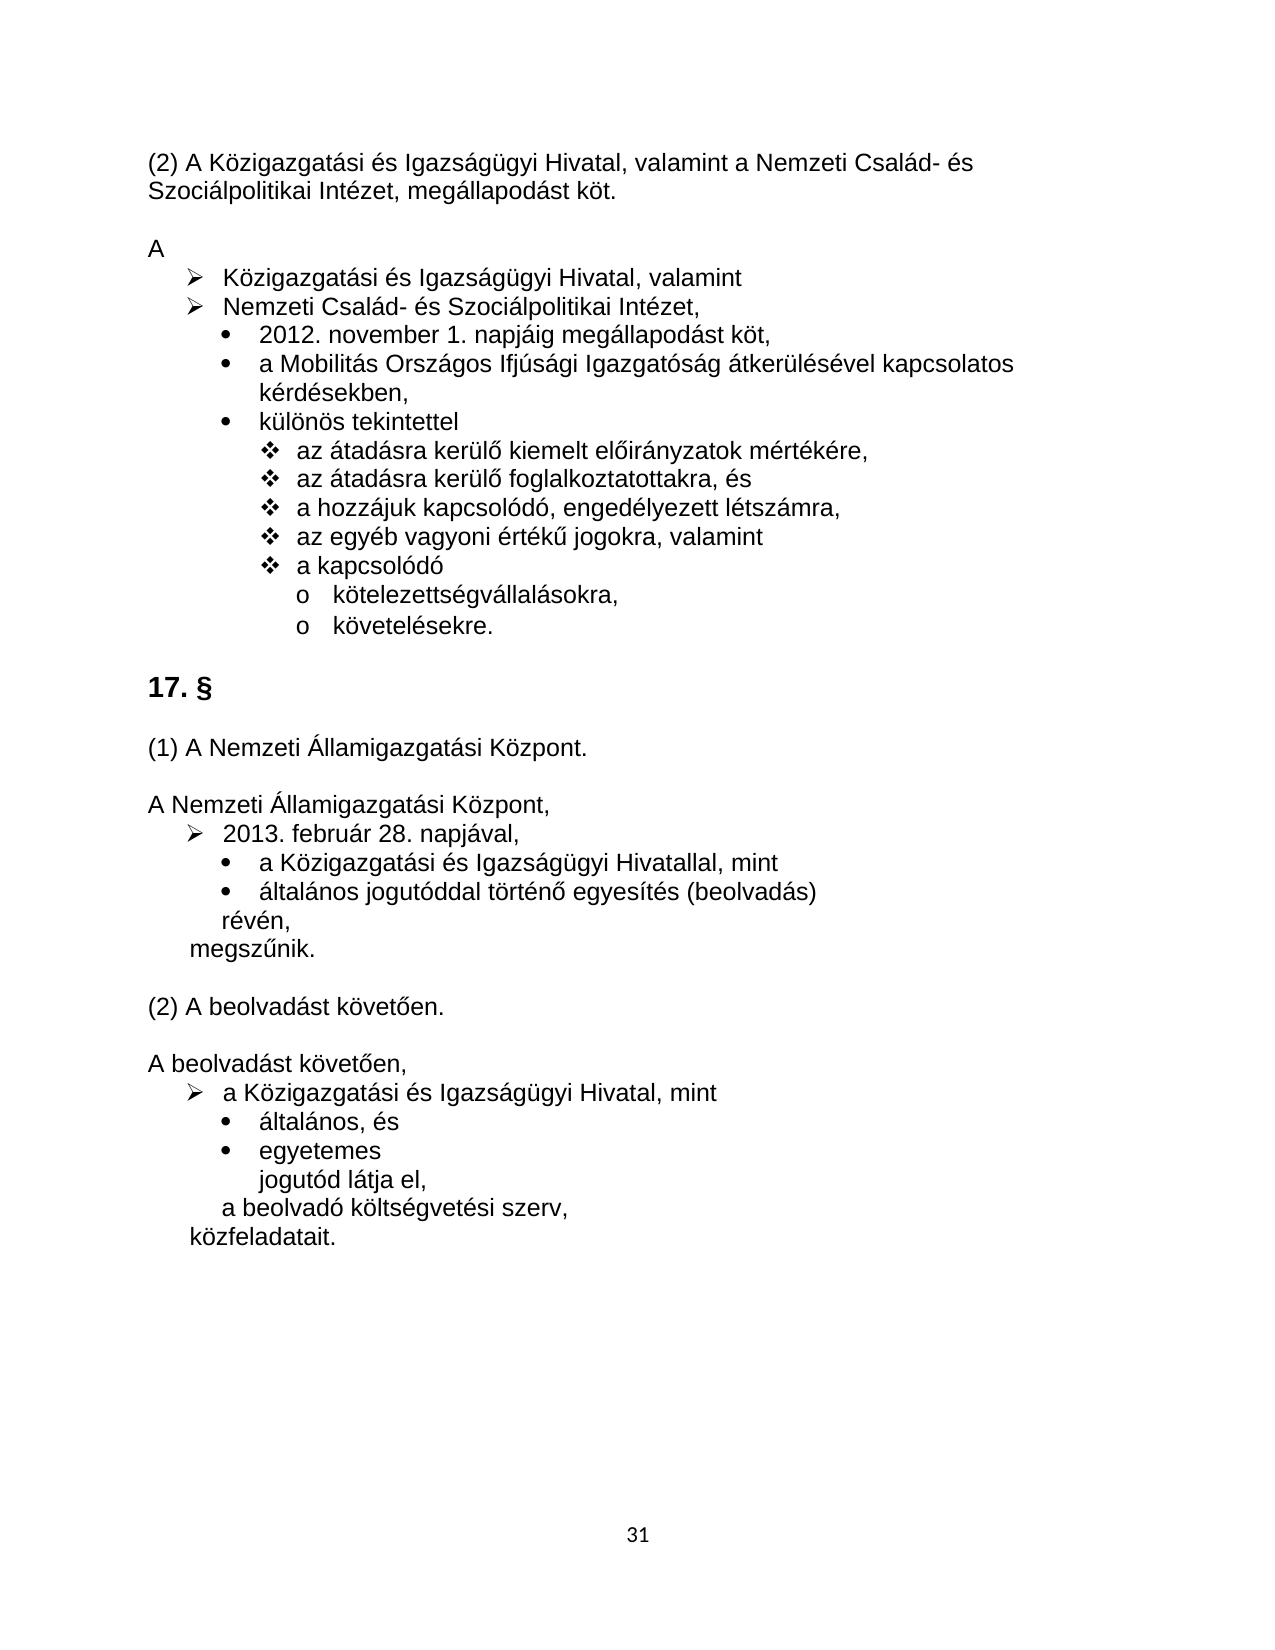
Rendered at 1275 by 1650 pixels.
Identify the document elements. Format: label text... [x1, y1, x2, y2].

list Nemzeti Család- és Szociálpolitikai Intézet, [185, 291, 1127, 320]
list egyetemes [221, 1136, 1127, 1165]
text 17. § [148, 671, 1127, 704]
text a beolvadó költségvetési szerv, [148, 1193, 1127, 1222]
text A beolvadást követően, [148, 1049, 1127, 1078]
text megszűnik. [148, 934, 1127, 963]
list követelésekre. [295, 611, 1127, 642]
text jogutód látja el, [185, 1165, 1127, 1193]
list különös tekintettel [221, 407, 1127, 436]
text (1) A Nemzeti Államigazgatási Központ. [148, 733, 1127, 762]
list az egyéb vagyoni értékű jogokra, valamint [259, 522, 1127, 551]
text közfeladatait. [148, 1222, 1127, 1251]
list 2013. február 28. napjával, [185, 819, 1127, 848]
list az átadásra kerülő foglalkoztatottakra, és [259, 464, 1127, 493]
list kötelezettségvállalásokra, [295, 580, 1127, 611]
text A Nemzeti Államigazgatási Központ, [148, 790, 1127, 819]
text (2) A Közigazgatási és Igazságügyi Hivatal, valamint a Nemzeti Család- és Szociálpolitikai Intézet, megállapodást köt. [148, 148, 1127, 205]
list Közigazgatási és Igazságügyi Hivatal, valamint [185, 263, 1127, 291]
text (2) A beolvadást követően. [148, 992, 1127, 1021]
list a Mobilitás Országos Ifjúsági Igazgatóság átkerülésével kapcsolatos kérdésekben, [221, 349, 1127, 407]
list a hozzájuk kapcsolódó, engedélyezett létszámra, [259, 493, 1127, 522]
list a kapcsolódó [259, 551, 1127, 580]
list általános, és [221, 1107, 1127, 1136]
list a Közigazgatási és Igazságügyi Hivatallal, mint [221, 848, 1127, 877]
text A [148, 234, 1127, 263]
list a Közigazgatási és Igazságügyi Hivatal, mint [185, 1078, 1127, 1107]
list 2012. november 1. napjáig megállapodást köt, [221, 320, 1127, 349]
list általános jogutóddal történő egyesítés (beolvadás) [221, 877, 1127, 906]
list az átadásra kerülő kiemelt előirányzatok mértékére, [259, 436, 1127, 464]
text révén, [221, 906, 1127, 934]
